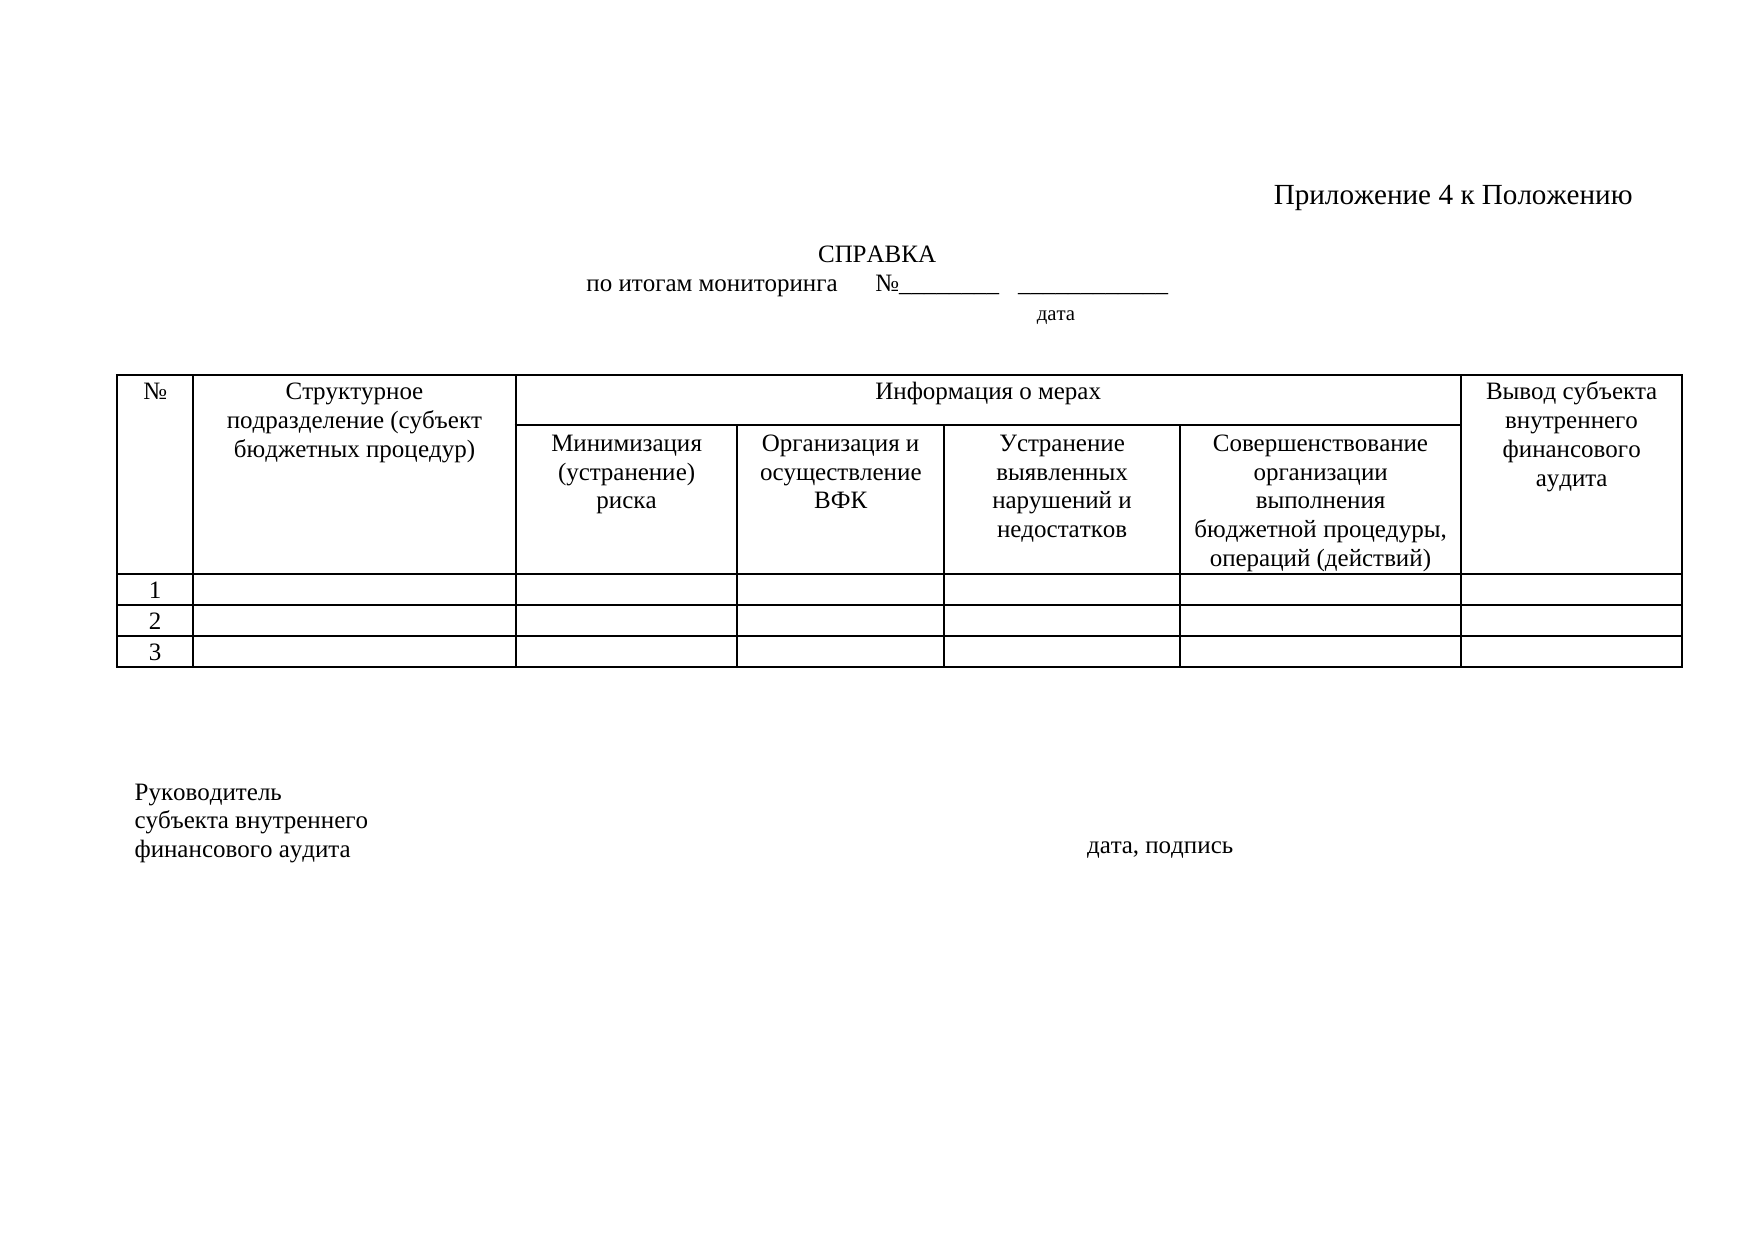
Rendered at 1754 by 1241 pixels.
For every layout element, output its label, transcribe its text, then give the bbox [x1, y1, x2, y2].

table_cell [945, 606, 1179, 635]
table_header № [118, 376, 192, 573]
table_cell [517, 606, 736, 635]
table_cell [194, 637, 515, 666]
table_header дата, подпись [601, 777, 1657, 863]
table_cell [194, 606, 515, 635]
table_cell [1462, 606, 1681, 635]
table_cell [945, 575, 1179, 604]
table_cell [945, 637, 1179, 666]
table_cell 1 [118, 575, 192, 604]
table_cell [194, 575, 515, 604]
table_cell Устранение выявленных нарушений и недостатков [945, 426, 1179, 573]
text Приложение 4 к Положению [118, 177, 1636, 211]
table_cell [1462, 637, 1681, 666]
table_header Руководитель субъекта внутреннего финансового аудита [117, 777, 601, 863]
table_cell Совершенствование организации выполнения бюджетной процедуры, операций (действий) [1181, 426, 1460, 573]
table_cell [1181, 575, 1460, 604]
table_cell [738, 575, 943, 604]
table_cell [1181, 606, 1460, 635]
table_cell Организация и осуществление ВФК [738, 426, 943, 573]
table_cell [738, 637, 943, 666]
table_header Вывод субъекта внутреннего финансового аудита [1462, 376, 1681, 573]
table_header Структурное подразделение (субъект бюджетных процедур) [194, 376, 515, 573]
table_header Информация о мерах [517, 376, 1460, 424]
table_cell [1181, 637, 1460, 666]
table_cell [738, 606, 943, 635]
table_cell [1462, 575, 1681, 604]
table_cell 3 [118, 637, 192, 666]
text по итогам мониторинга №________ ____________ [118, 268, 1636, 297]
table_cell [517, 637, 736, 666]
text СПРАВКА [118, 239, 1636, 268]
table_cell [517, 575, 736, 604]
table_cell Минимизация (устранение) риска [517, 426, 736, 573]
table_cell 2 [118, 606, 192, 635]
text дата [118, 297, 1636, 325]
